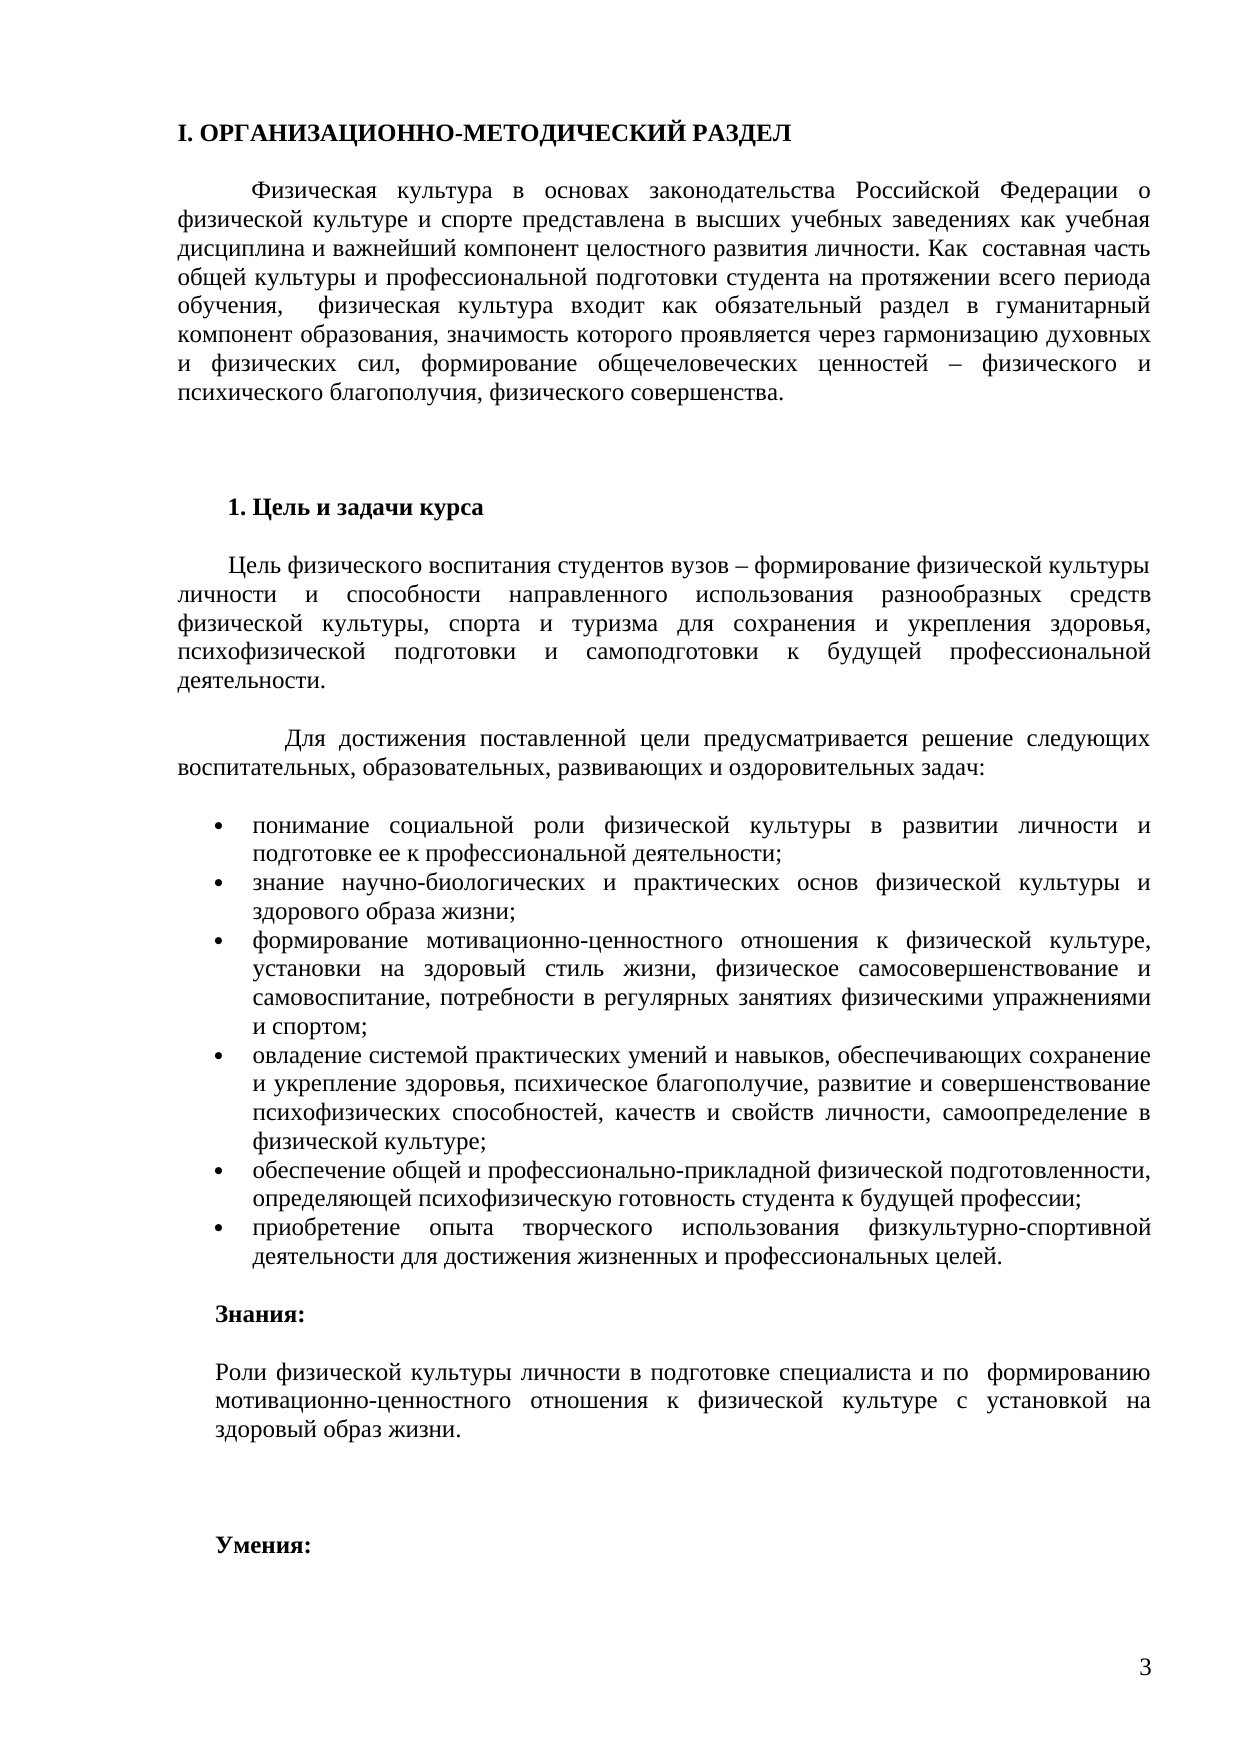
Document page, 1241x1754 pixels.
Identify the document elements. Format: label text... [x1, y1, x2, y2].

list приобретение опыта творческого использования физкультурно-спортивной деятельности для достижения жизненных и профессиональных целей. [215, 1212, 1152, 1270]
text Физическая культура в основах законодательства Российской Федерации о физической культуре и спорте представлена в высших учебных заведениях как учебная дисциплина и важнейший компонент целостного развития личности. Как составная часть общей культуры и профессиональной подготовки студента на протяжении всего периода обучения, физическая культура входит как обязательный раздел в гуманитарный компонент образования, значимость которого проявляется через гармонизацию духовных и физических сил, формирование общечеловеческих ценностей – физического и психического благополучия, физического совершенства. [177, 176, 1152, 406]
list формирование мотивационно-ценностного отношения к физической культуре, установки на здоровый стиль жизни, физическое самосовершенствование и самовоспитание, потребности в регулярных занятиях физическими упражнениями и спортом; [215, 925, 1152, 1040]
text ОРГАНИЗАЦИОННО-МЕТОДИЧЕСКИЙ РАЗДЕЛ [177, 118, 1152, 147]
list обеспечение общей и профессионально-прикладной физической подготовленности, определяющей психофизическую готовность студента к будущей профессии; [215, 1155, 1152, 1212]
list понимание социальной роли физической культуры в развитии личности и подготовке ее к профессиональной деятельности; [215, 810, 1152, 867]
text Роли физической культуры личности в подготовке специалиста и по формированию мотивационно-ценностного отношения к физической культуре с установкой на здоровый образ жизни. [215, 1357, 1152, 1443]
text Умения: [215, 1530, 1152, 1559]
text Цель физического воспитания студентов вузов – формирование физической культуры личности и способности направленного использования разнообразных средств физической культуры, спорта и туризма для сохранения и укрепления здоровья, психофизической подготовки и самоподготовки к будущей профессиональной деятельности. [177, 550, 1152, 694]
text 1. Цель и задачи курса [177, 492, 1152, 521]
list знание научно-биологических и практических основ физической культуры и здорового образа жизни; [215, 867, 1152, 925]
text Знания: [215, 1299, 1152, 1328]
text Для достижения поставленной цели предусматривается решение следующих воспитательных, образовательных, развивающих и оздоровительных задач: [177, 723, 1152, 781]
list овладение системой практических умений и навыков, обеспечивающих сохранение и укрепление здоровья, психическое благополучие, развитие и совершенствование психофизических способностей, качеств и свойств личности, самоопределение в физической культуре; [215, 1040, 1152, 1155]
